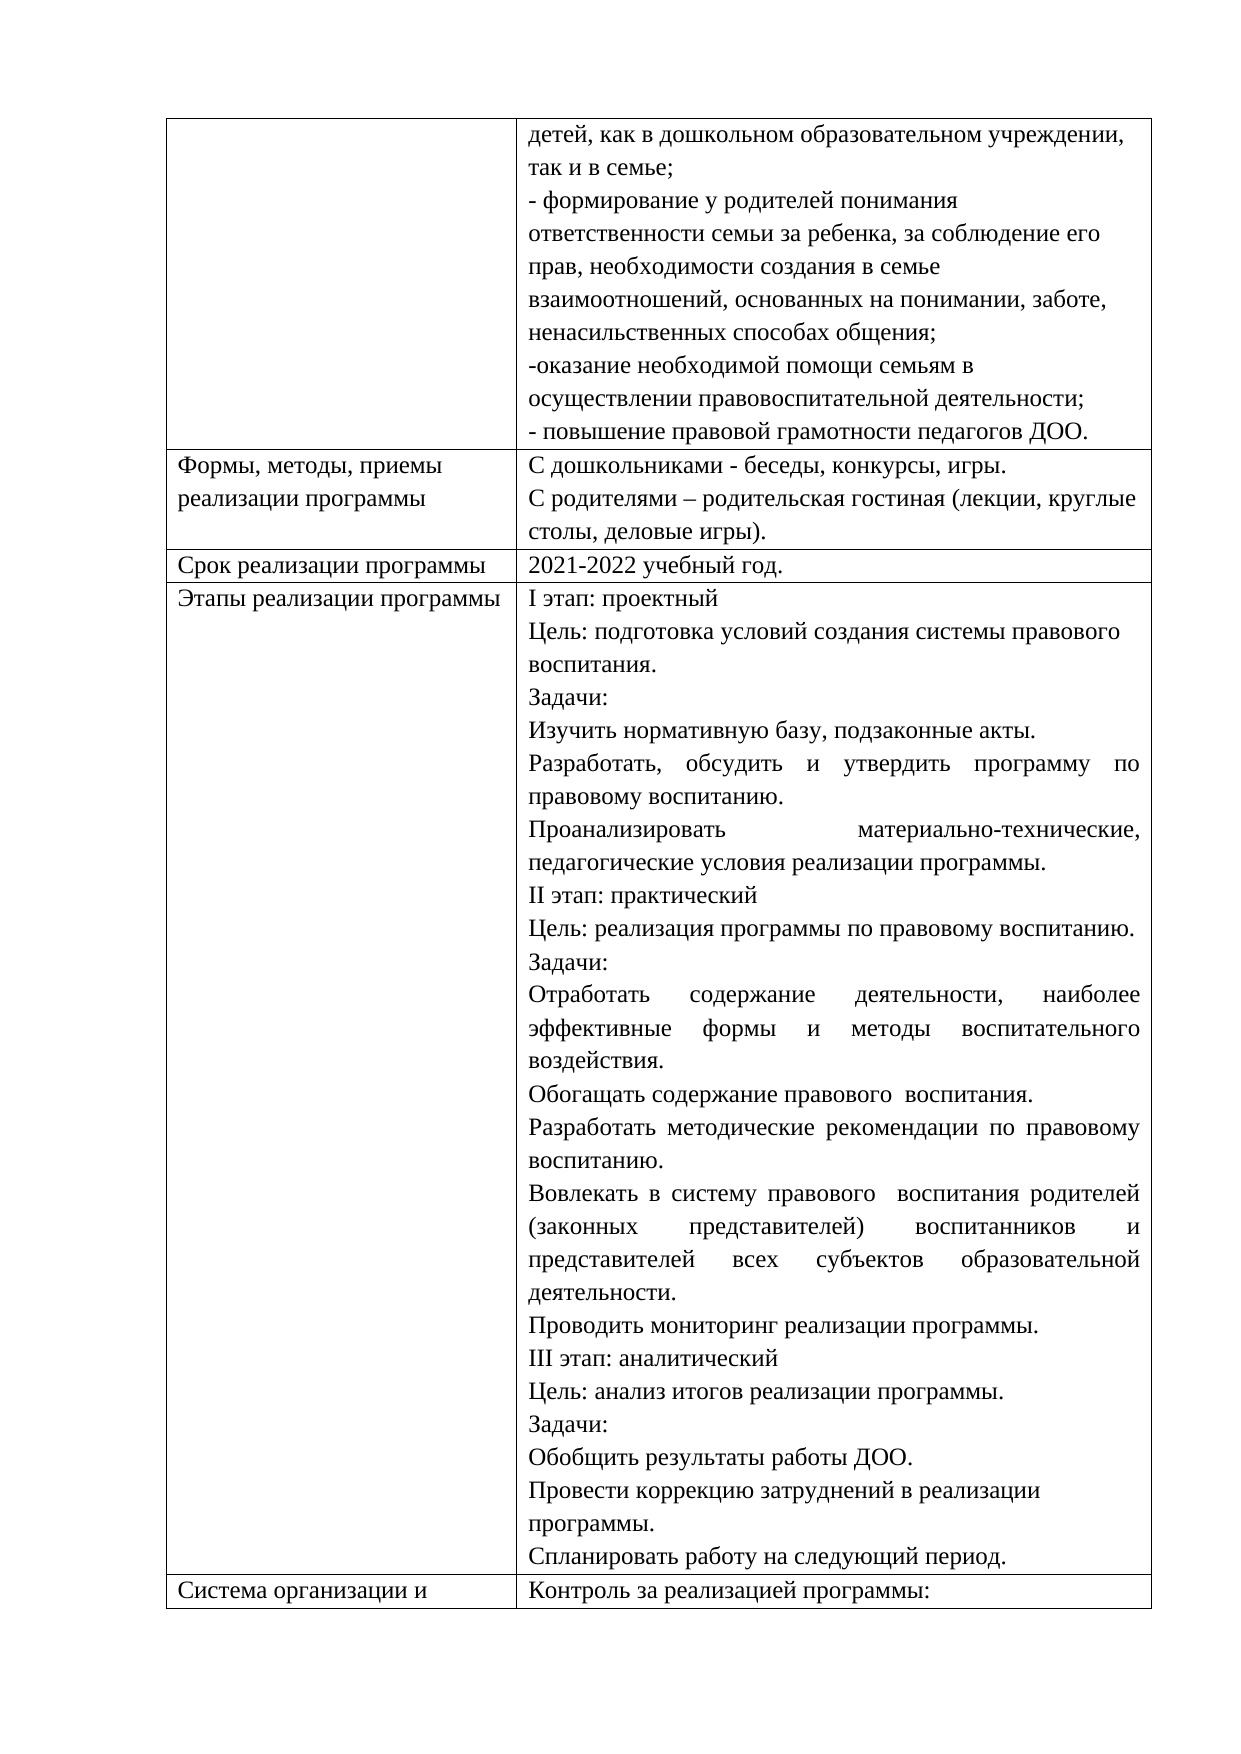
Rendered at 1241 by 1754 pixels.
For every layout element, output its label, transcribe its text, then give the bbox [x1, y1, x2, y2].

table_cell Этапы реализации программы [167, 583, 516, 1574]
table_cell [517, 1575, 1151, 1608]
table_cell С дошкольниками - беседы, конкурсы, игры. С родителями – родительская гостиная (лекции, круглые столы, деловые игры). [517, 450, 1151, 549]
table_cell Срок реализации программы [167, 550, 516, 582]
table_cell I этап: проектный Цель: подготовка условий создания системы правового воспитания. Задачи: Изучить нормативную базу, подзаконные акты. Разработать, обсудить и утвердить программу по правовому воспитанию. Проанализировать материально-технические, педагогические условия реализации программы. II этап: практический Цель: реализация программы по правовому воспитанию. Задачи: Отработать содержание деятельности, наиболее эффективные формы и методы воспитательного воздействия. Обогащать содержание правового воспитания. Разработать методические рекомендации по правовому воспитанию. Вовлекать в систему правового воспитания родителей (законных представителей) воспитанников и представителей всех субъектов образовательной деятельности. Проводить мониторинг реализации программы. III этап: аналитический Цель: анализ итогов реализации программы. Задачи: Обобщить результаты работы ДОО. Провести коррекцию затруднений в реализации программы. Спланировать работу на следующий период. [517, 583, 1151, 1574]
table_cell 2021-2022 учебный год. [517, 550, 1151, 582]
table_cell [167, 1575, 516, 1608]
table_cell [517, 119, 1151, 449]
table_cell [167, 119, 516, 449]
table_cell Формы, методы, приемы реализации программы [167, 450, 516, 549]
